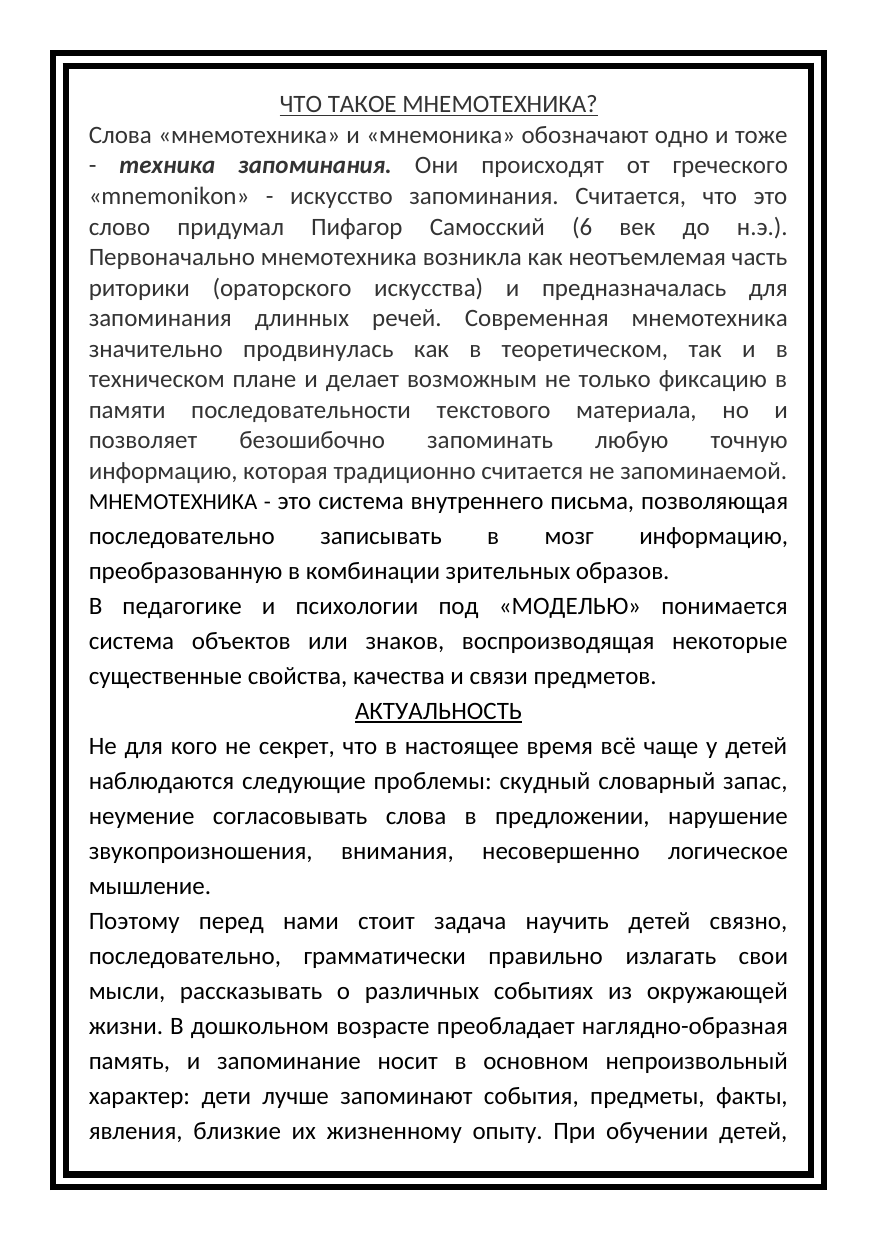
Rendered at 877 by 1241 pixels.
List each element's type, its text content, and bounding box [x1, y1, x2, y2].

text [88, 905, 788, 1146]
text Слова «мнемотехника» и «мнемоника» обозначают одно и тоже - техника запоминания. Они происходят от греческого «mnemonikon» - искусство запоминания. Считается, что это слово придумал Пифагор Самосский (6 век до н.э.). Первоначально мнемотехника возникла как неотъемлемая часть риторики (ораторского искусства) и предназначалась для запоминания длинных речей. Современная мнемотехника значительно продвинулась как в теоретическом, так и в техническом плане и делает возможным не только фиксацию в памяти последовательности текстового материала, но и позволяет безошибочно запоминать любую точную информацию, которая традиционно считается не запоминаемой. [88, 119, 788, 485]
text Не для кого не секрет, что в настоящее время всё чаще у детей наблюдаются следующие проблемы: скудный словарный запас, неумение согласовывать слова в предложении, нарушение звукопроизношения, внимания, несовершенно логическое мышление. [88, 730, 788, 901]
text В педагогике и психологии под «МОДЕЛЬЮ» понимается система объектов или знаков, воспроизводящая некоторые существенные свойства, качества и связи предметов. [88, 590, 788, 691]
text ЧТО ТАКОЕ МНЕМОТЕХНИКА? [88, 88, 788, 119]
text МНЕМОТЕХНИКА - это система внутреннего письма, позволяющая последовательно записывать в мозг информацию, преобразованную в комбинации зрительных образов. [88, 485, 788, 586]
text АКТУАЛЬНОСТЬ [88, 695, 788, 726]
